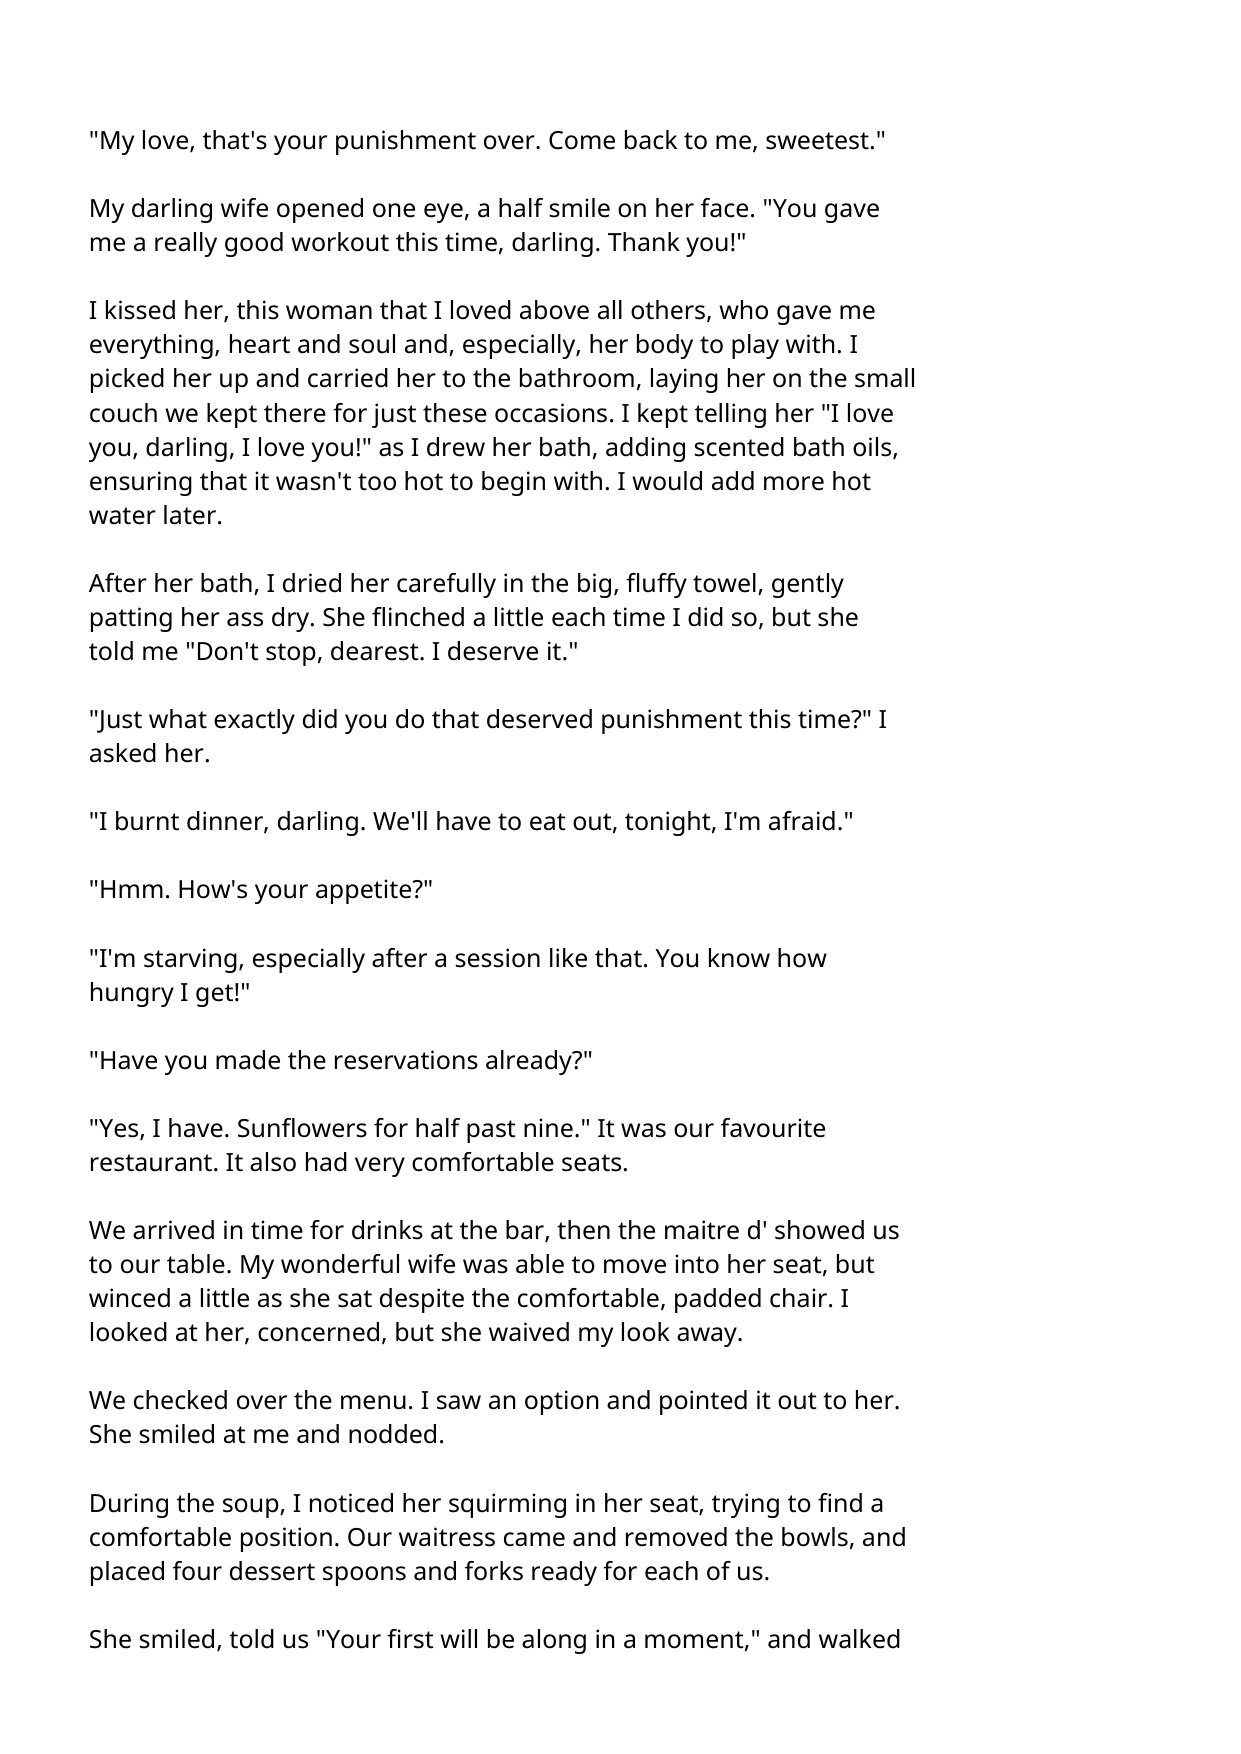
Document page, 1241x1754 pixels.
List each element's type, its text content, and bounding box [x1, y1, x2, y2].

text I kissed her, this woman that I loved above all others, who gave me [89, 293, 1152, 327]
text water later. [89, 497, 1152, 531]
text couch we kept there for just these occasions. I kept telling her "I love [89, 395, 1152, 429]
text picked her up and carried her to the bathroom, laying her on the small [89, 361, 1152, 395]
text "Hmm. How's your appetite?" [89, 872, 1152, 906]
text My darling wife opened one eye, a half smile on her face. "You gave [89, 191, 1152, 225]
text ensuring that it wasn't too hot to begin with. I would add more hot [89, 463, 1152, 497]
text me a really good workout this time, darling. Thank you!" [89, 225, 1152, 259]
text "My love, that's your punishment over. Come back to me, sweetest." [89, 123, 1152, 157]
text you, darling, I love you!" as I drew her bath, adding scented bath oils, [89, 429, 1152, 463]
text winced a little as she sat despite the comfortable, padded chair. I [89, 1281, 1152, 1315]
text "Just what exactly did you do that deserved punishment this time?" I [89, 702, 1152, 736]
text "I burnt dinner, darling. We'll have to eat out, tonight, I'm afraid." [89, 804, 1152, 838]
text After her bath, I dried her carefully in the big, fluffy towel, gently [89, 566, 1152, 599]
text We checked over the menu. I saw an option and pointed it out to her. [89, 1383, 1152, 1417]
text hungry I get!" [89, 974, 1152, 1008]
text patting her ass dry. She flinched a little each time I did so, but she [89, 599, 1152, 634]
text asked her. [89, 736, 1152, 770]
text to our table. My wonderful wife was able to move into her seat, but [89, 1247, 1152, 1281]
text comfortable position. Our waitress came and removed the bowls, and [89, 1519, 1152, 1553]
text "I'm starving, especially after a session like that. You know how [89, 940, 1152, 974]
text "Have you made the reservations already?" [89, 1042, 1152, 1076]
text "Yes, I have. Sunflowers for half past nine." It was our favourite [89, 1111, 1152, 1144]
text During the soup, I noticed her squirming in her seat, trying to find a [89, 1485, 1152, 1519]
text looked at her, concerned, but she waived my look away. [89, 1315, 1152, 1349]
text told me "Don't stop, dearest. I deserve it." [89, 634, 1152, 668]
text restaurant. It also had very comfortable seats. [89, 1144, 1152, 1179]
text We arrived in time for drinks at the bar, then the maitre d' showed us [89, 1213, 1152, 1247]
text She smiled at me and nodded. [89, 1417, 1152, 1451]
text She smiled, told us "Your first will be along in a moment," and walked [89, 1621, 1152, 1656]
text everything, heart and soul and, especially, her body to play with. I [89, 327, 1152, 361]
text placed four dessert spoons and forks ready for each of us. [89, 1553, 1152, 1587]
